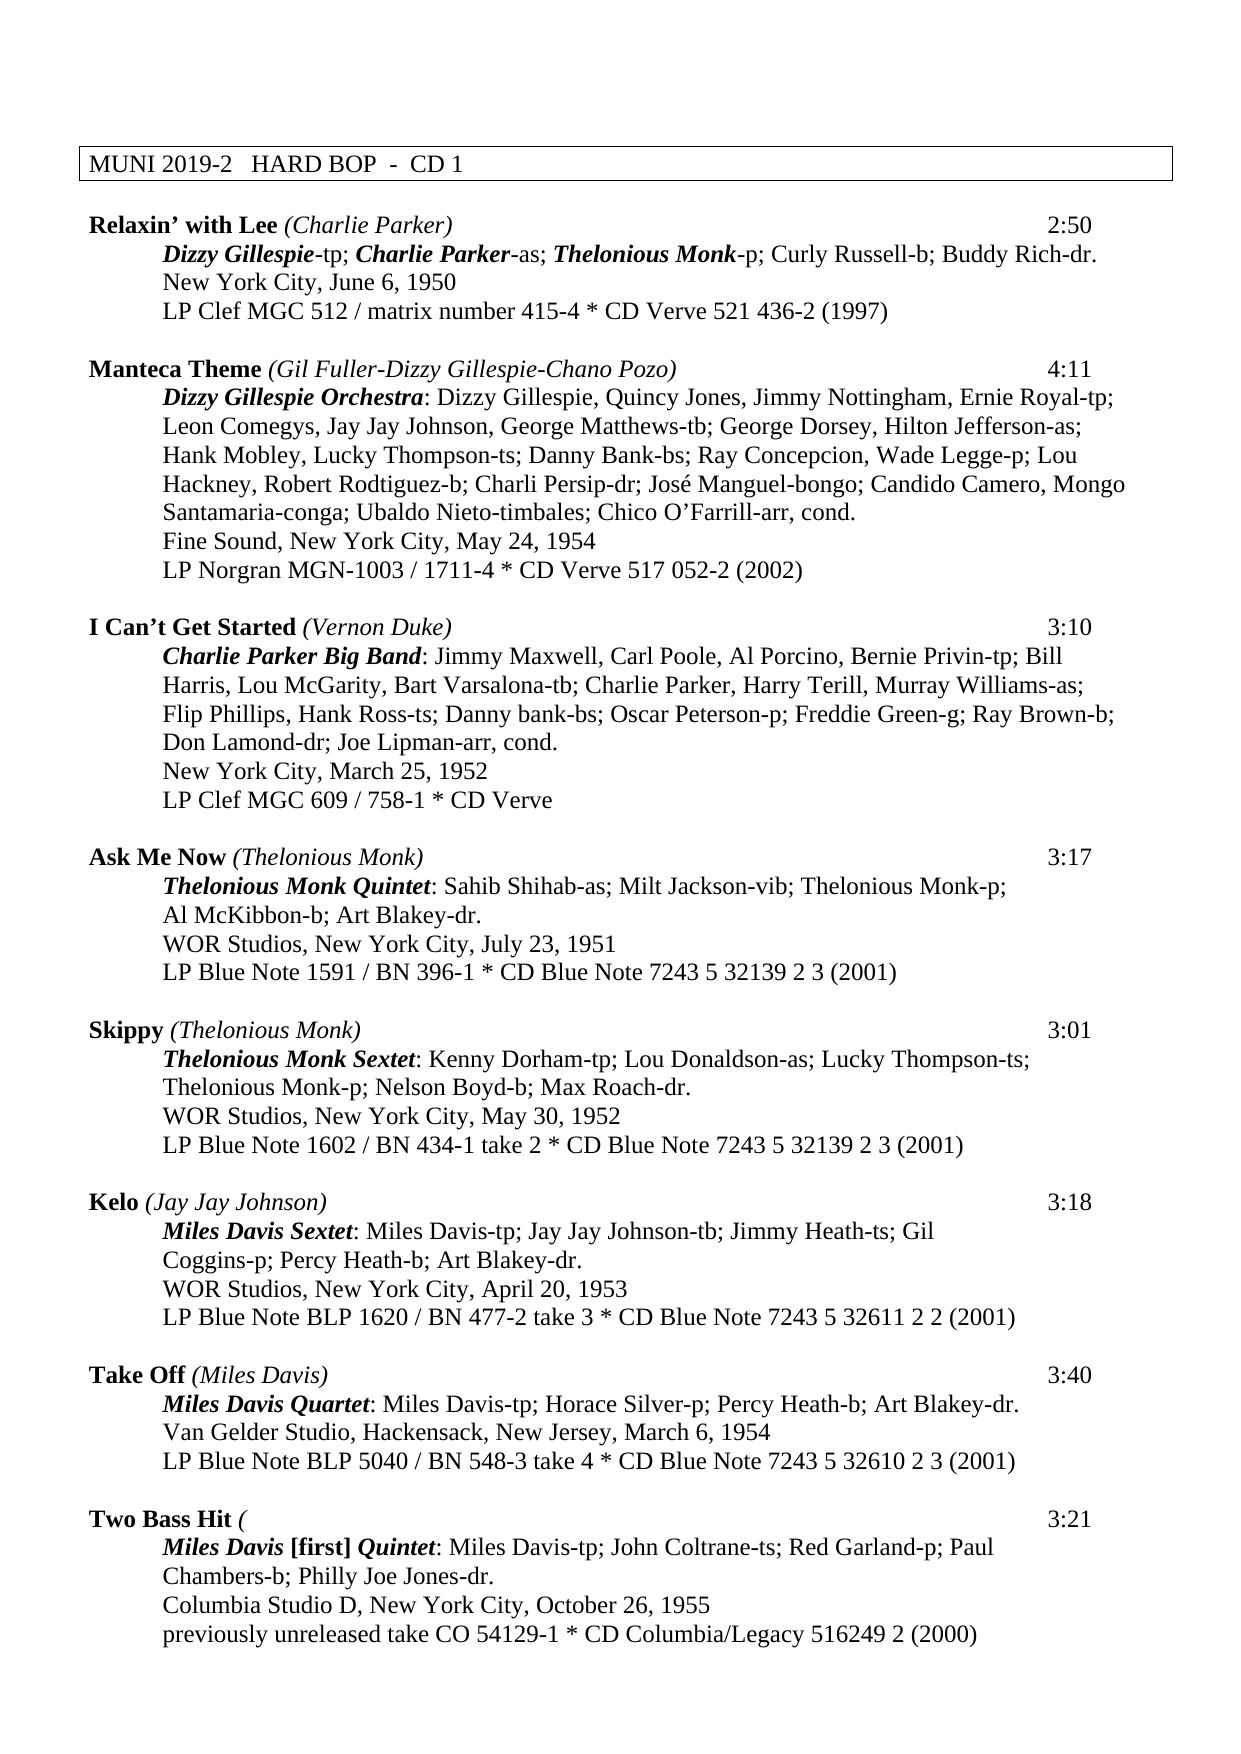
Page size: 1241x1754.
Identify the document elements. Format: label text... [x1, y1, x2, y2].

text Thelonious Monk-p; Nelson Boyd-b; Max Roach-dr. [89, 1072, 1163, 1101]
text Fine Sound, New York City, May 24, 1954 [89, 526, 1163, 555]
text Take Off (Miles Davis) 3:40 [89, 1360, 1163, 1389]
text Thelonious Monk Sextet: Kenny Dorham-tp; Lou Donaldson-as; Lucky Thompson-ts; [89, 1044, 1163, 1072]
text Thelonious Monk Quintet: Sahib Shihab-as; Milt Jackson-vib; Thelonious Monk-p; [89, 871, 1163, 900]
text Van Gelder Studio, Hackensack, New Jersey, March 6, 1954 [89, 1417, 1163, 1446]
text Columbia Studio D, New York City, October 26, 1955 [89, 1590, 1163, 1619]
text LP Blue Note BLP 5040 / BN 548-3 take 4 * CD Blue Note 7243 5 32610 2 3 (2001) [89, 1446, 1163, 1475]
text LP Blue Note 1591 / BN 396-1 * CD Blue Note 7243 5 32139 2 3 (2001) [89, 957, 1163, 986]
text WOR Studios, New York City, April 20, 1953 [89, 1274, 1163, 1302]
text Coggins-p; Percy Heath-b; Art Blakey-dr. [89, 1245, 1163, 1274]
text I Can’t Get Started (Vernon Duke) 3:10 [89, 612, 1163, 641]
text MUNI 2019-2 HARD BOP - CD 1 [80, 147, 1172, 180]
text Chambers-b; Philly Joe Jones-dr. [89, 1561, 1163, 1590]
text Hackney, Robert Rodtiguez-b; Charli Persip-dr; José Manguel-bongo; Candido Camero, Mongo [89, 469, 1163, 497]
text Leon Comegys, Jay Jay Johnson, George Matthews-tb; George Dorsey, Hilton Jefferson-as; [89, 411, 1163, 440]
text Ask Me Now (Thelonious Monk) 3:17 [89, 842, 1163, 871]
text Two Bass Hit ( 3:21 [89, 1504, 1163, 1532]
text Kelo (Jay Jay Johnson) 3:18 [89, 1187, 1163, 1216]
text Skippy (Thelonious Monk) 3:01 [89, 1015, 1163, 1044]
text Miles Davis Sextet: Miles Davis-tp; Jay Jay Johnson-tb; Jimmy Heath-ts; Gil [89, 1216, 1163, 1245]
text Manteca Theme (Gil Fuller-Dizzy Gillespie-Chano Pozo) 4:11 [89, 354, 1163, 382]
text Al McKibbon-b; Art Blakey-dr. [89, 900, 1163, 929]
text Relaxin’ with Lee (Charlie Parker) 2:50 [89, 210, 1163, 239]
text Dizzy Gillespie-tp; Charlie Parker-as; Thelonious Monk-p; Curly Russell-b; Buddy Rich-dr. [89, 239, 1163, 267]
text Miles Davis [first] Quintet: Miles Davis-tp; John Coltrane-ts; Red Garland-p; Paul [89, 1532, 1163, 1561]
text previously unreleased take CO 54129-1 * CD Columbia/Legacy 516249 2 (2000) [89, 1619, 1163, 1647]
text New York City, March 25, 1952 [89, 756, 1163, 785]
text LP Blue Note BLP 1620 / BN 477-2 take 3 * CD Blue Note 7243 5 32611 2 2 (2001) [89, 1302, 1163, 1331]
text WOR Studios, New York City, May 30, 1952 [89, 1101, 1163, 1130]
text LP Norgran MGN-1003 / 1711-4 * CD Verve 517 052-2 (2002) [89, 555, 1163, 584]
text Harris, Lou McGarity, Bart Varsalona-tb; Charlie Parker, Harry Terill, Murray Williams-as; [89, 670, 1163, 699]
text Hank Mobley, Lucky Thompson-ts; Danny Bank-bs; Ray Concepcion, Wade Legge-p; Lou [89, 440, 1163, 469]
text Santamaria-conga; Ubaldo Nieto-timbales; Chico O’Farrill-arr, cond. [89, 497, 1163, 526]
text Charlie Parker Big Band: Jimmy Maxwell, Carl Poole, Al Porcino, Bernie Privin-tp; Bill [89, 641, 1163, 670]
text Don Lamond-dr; Joe Lipman-arr, cond. [89, 727, 1163, 756]
text LP Clef MGC 512 / matrix number 415-4 * CD Verve 521 436-2 (1997) [89, 296, 1163, 325]
text Flip Phillips, Hank Ross-ts; Danny bank-bs; Oscar Peterson-p; Freddie Green-g; Ray Brown-b; [89, 699, 1163, 727]
text LP Blue Note 1602 / BN 434-1 take 2 * CD Blue Note 7243 5 32139 2 3 (2001) [89, 1130, 1163, 1159]
text Dizzy Gillespie Orchestra: Dizzy Gillespie, Quincy Jones, Jimmy Nottingham, Ernie Royal-tp; [89, 382, 1163, 411]
text New York City, June 6, 1950 [89, 267, 1163, 296]
text LP Clef MGC 609 / 758-1 * CD Verve [89, 785, 1163, 814]
text Miles Davis Quartet: Miles Davis-tp; Horace Silver-p; Percy Heath-b; Art Blakey-dr. [89, 1389, 1163, 1417]
text WOR Studios, New York City, July 23, 1951 [89, 929, 1163, 957]
